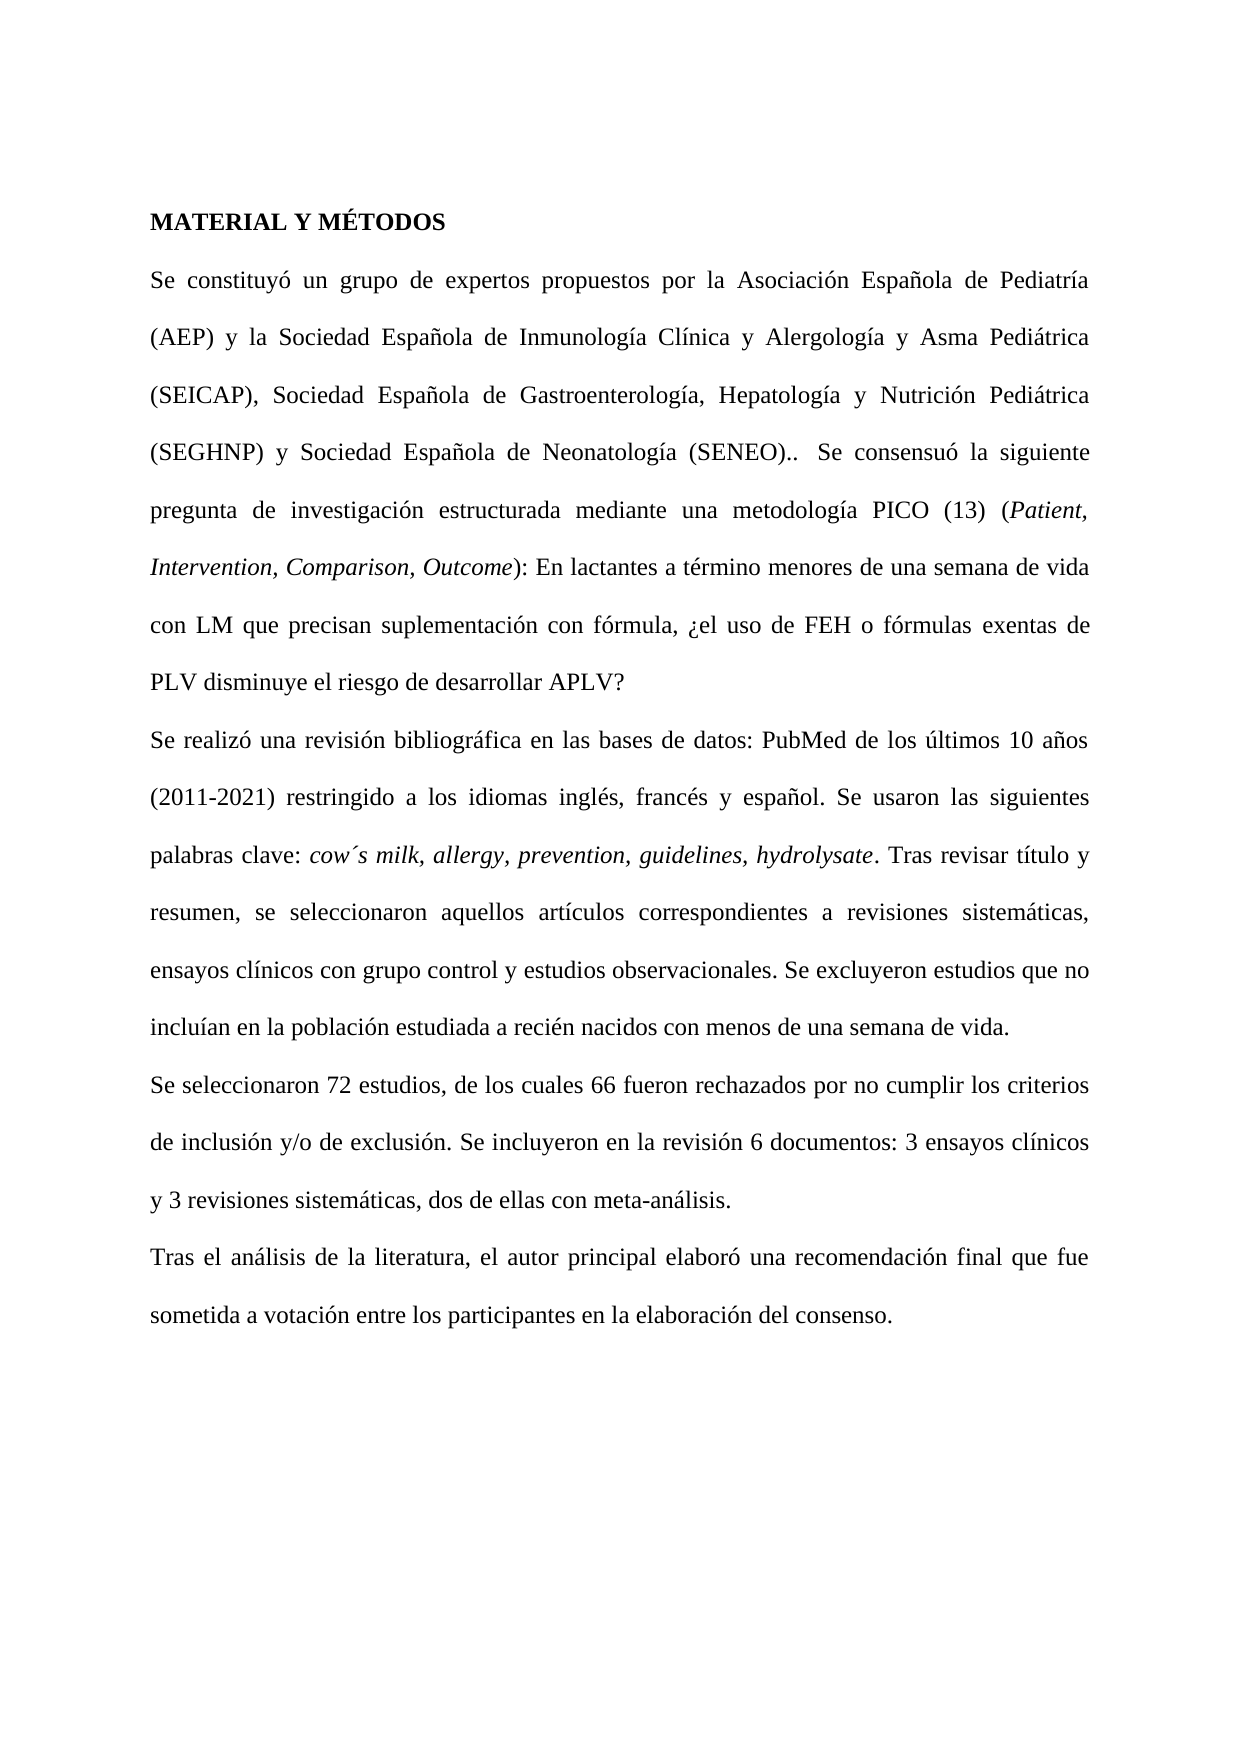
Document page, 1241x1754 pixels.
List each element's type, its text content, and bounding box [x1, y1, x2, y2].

text MATERIAL Y MÉTODOS [150, 207, 1090, 236]
text Se seleccionaron 72 estudios, de los cuales 66 fueron rechazados por no cumplir los criterios de inclusión y/o de exclusión. Se incluyeron en la revisión 6 documentos: 3 ensayos clínicos y 3 revisiones sistemáticas, dos de ellas con meta-análisis. [150, 1070, 1090, 1214]
text Se realizó una revisión bibliográfica en las bases de datos: PubMed de los últimos 10 años (2011-2021) restringido a los idiomas inglés, francés y español. Se usaron las siguientes palabras clave: cow´s milk, allergy, prevention, guidelines, hydrolysate. Tras revisar título y resumen, se seleccionaron aquellos artículos correspondientes a revisiones sistemáticas, ensayos clínicos con grupo control y estudios observacionales. Se excluyeron estudios que no incluían en la población estudiada a recién nacidos con menos de una semana de vida. [150, 725, 1090, 1041]
text Tras el análisis de la literatura, el autor principal elaboró una recomendación final que fue sometida a votación entre los participantes en la elaboración del consenso. [150, 1242, 1090, 1329]
text Se constituyó un grupo de expertos propuestos por la Asociación Española de Pediatría (AEP) y la Sociedad Española de Inmunología Clínica y Alergología y Asma Pediátrica (SEICAP), Sociedad Española de Gastroenterología, Hepatología y Nutrición Pediátrica (SEGHNP) y Sociedad Española de Neonatología (SENEO).. Se consensuó la siguiente pregunta de investigación estructurada mediante una metodología PICO (13) (Patient, Intervention, Comparison, Outcome): En lactantes a término menores de una semana de vida con LM que precisan suplementación con fórmula, ¿el uso de FEH o fórmulas exentas de PLV disminuye el riesgo de desarrollar APLV? [150, 265, 1090, 696]
